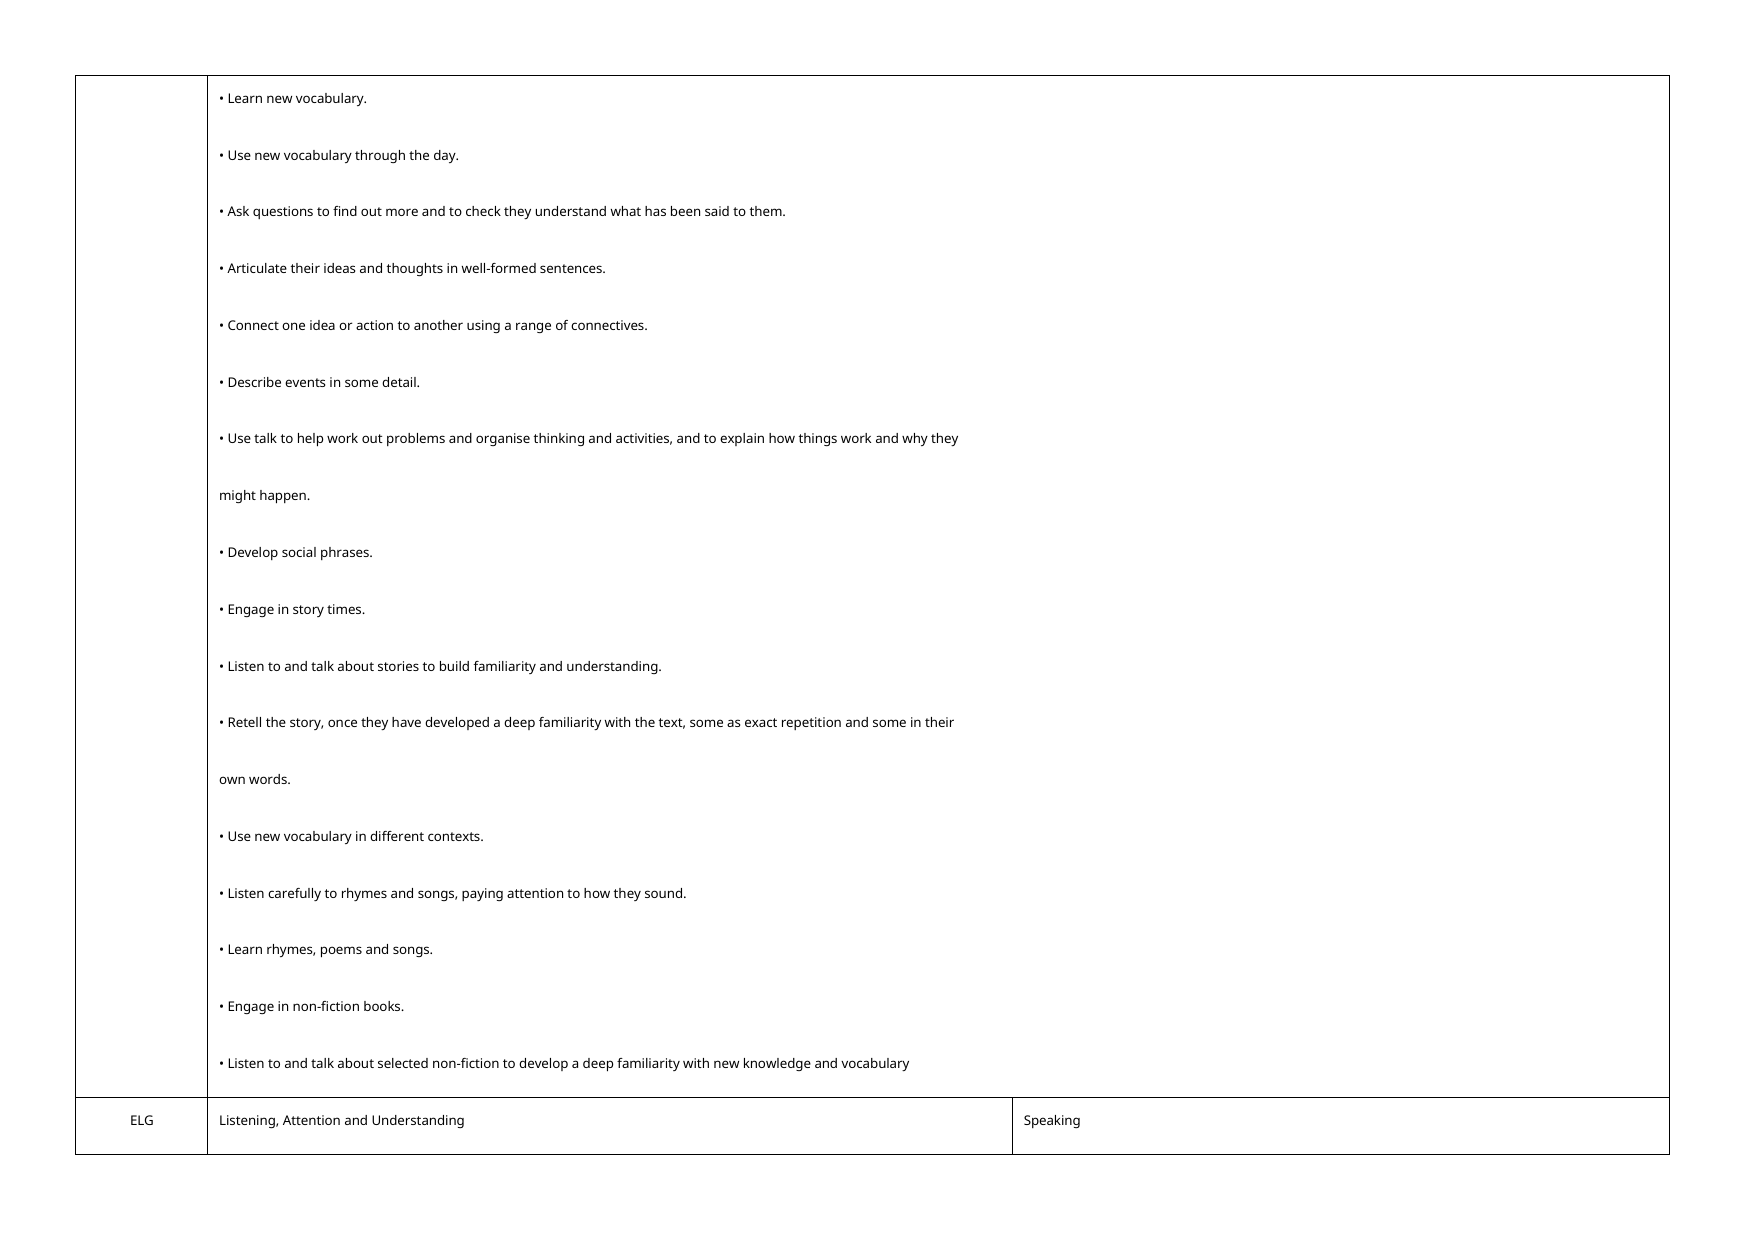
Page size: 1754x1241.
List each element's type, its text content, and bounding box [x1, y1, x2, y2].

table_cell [208, 1098, 1012, 1154]
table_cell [76, 76, 207, 1097]
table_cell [208, 76, 1669, 1097]
table_cell ELG [76, 1098, 207, 1154]
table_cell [1013, 1098, 1669, 1154]
